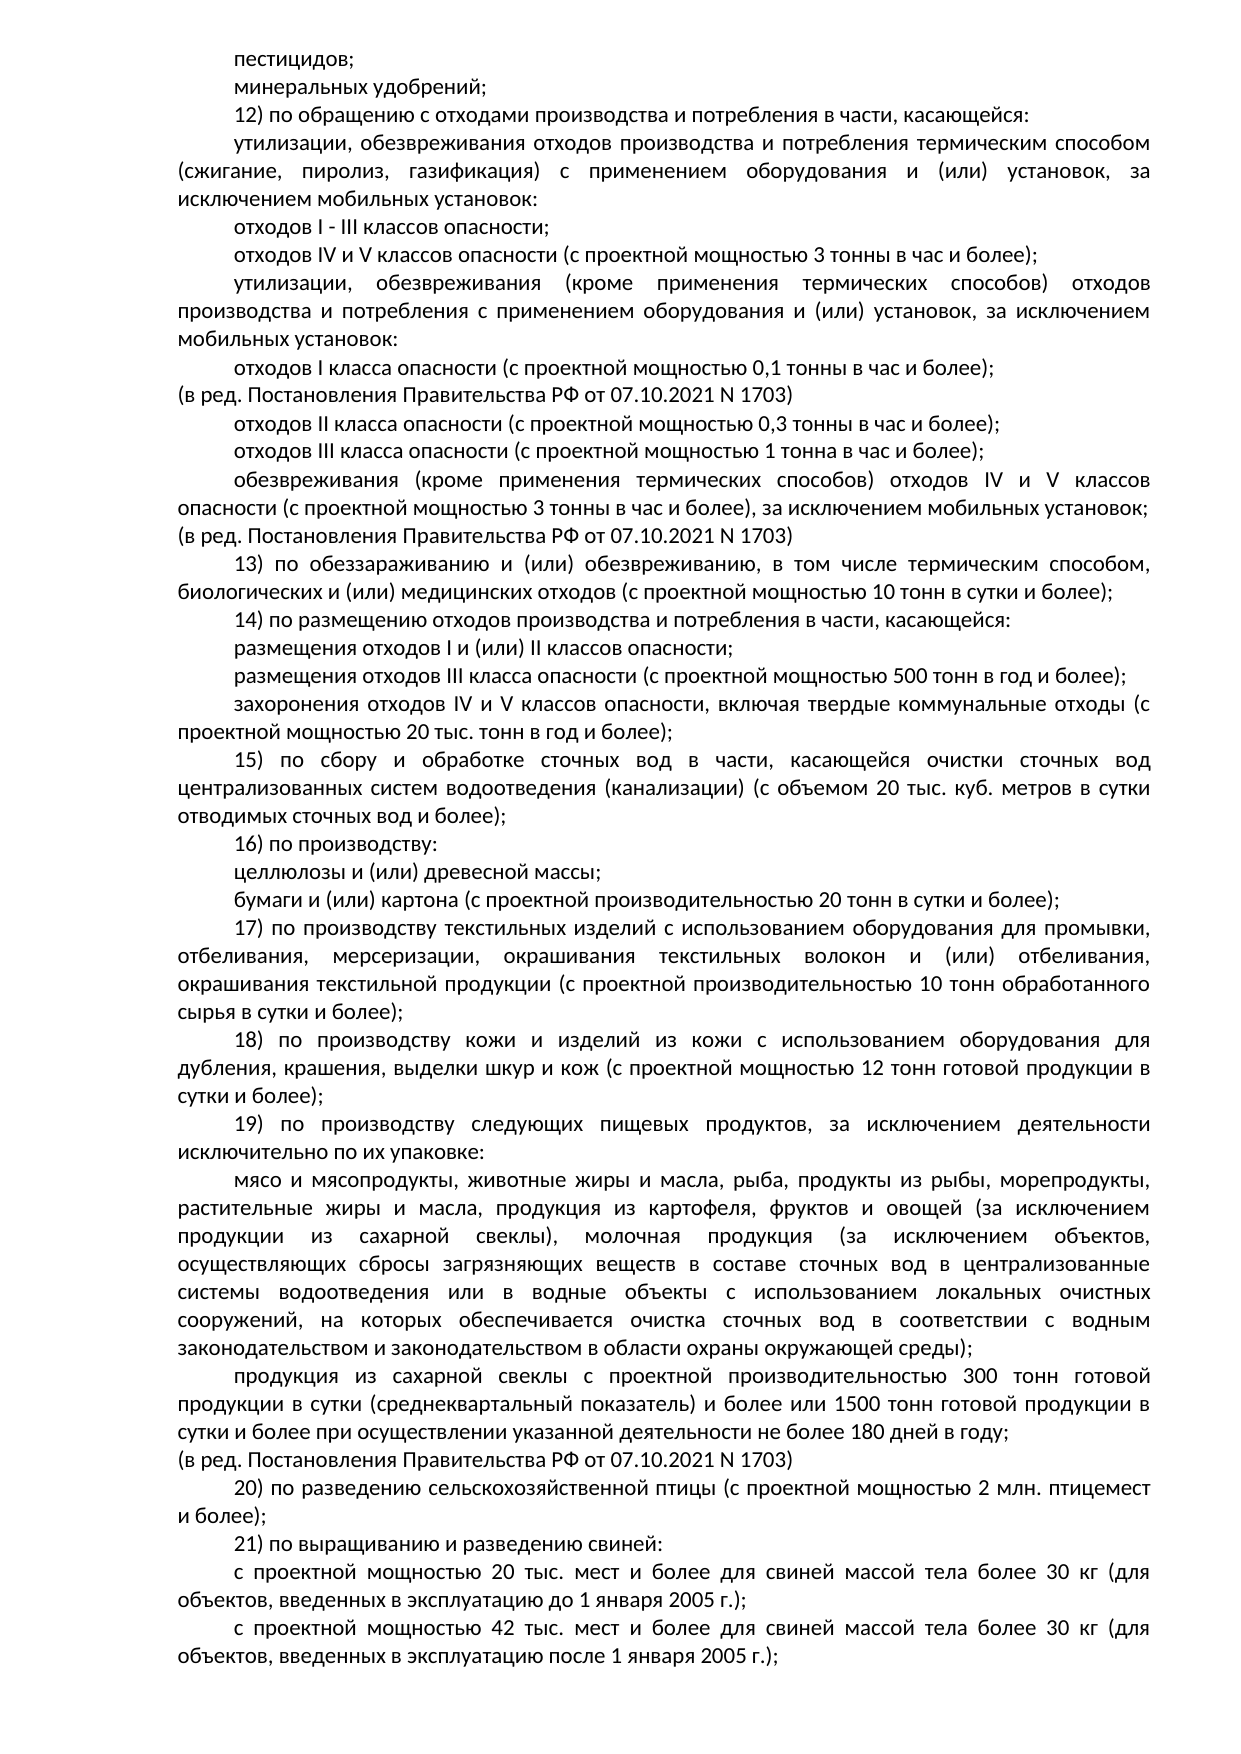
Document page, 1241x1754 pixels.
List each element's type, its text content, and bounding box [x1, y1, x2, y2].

text продукция из сахарной свеклы с проектной производительностью 300 тонн готовой продукции в сутки (среднеквартальный показатель) и более или 1500 тонн готовой продукции в сутки и более при осуществлении указанной деятельности не более 180 дней в году; [177, 1361, 1152, 1445]
text отходов II класса опасности (с проектной мощностью 0,3 тонны в час и более); [177, 409, 1152, 437]
text отходов IV и V классов опасности (с проектной мощностью 3 тонны в час и более); [177, 241, 1152, 268]
text 21) по выращиванию и разведению свиней: [177, 1529, 1152, 1557]
text размещения отходов I и (или) II классов опасности; [177, 633, 1152, 661]
text 19) по производству следующих пищевых продуктов, за исключением деятельности исключительно по их упаковке: [177, 1109, 1152, 1165]
text минеральных удобрений; [177, 72, 1152, 100]
text бумаги и (или) картона (с проектной производительностью 20 тонн в сутки и более); [177, 885, 1152, 913]
text отходов I - III классов опасности; [177, 212, 1152, 241]
text отходов III класса опасности (с проектной мощностью 1 тонна в час и более); [177, 437, 1152, 465]
text 12) по обращению с отходами производства и потребления в части, касающейся: [177, 100, 1152, 128]
text целлюлозы и (или) древесной массы; [177, 857, 1152, 885]
text 16) по производству: [177, 829, 1152, 857]
text пестицидов; [177, 44, 1152, 72]
text 20) по разведению сельскохозяйственной птицы (с проектной мощностью 2 млн. птицемест и более); [177, 1473, 1152, 1529]
text утилизации, обезвреживания (кроме применения термических способов) отходов производства и потребления с применением оборудования и (или) установок, за исключением мобильных установок: [177, 268, 1152, 353]
text захоронения отходов IV и V классов опасности, включая твердые коммунальные отходы (с проектной мощностью 20 тыс. тонн в год и более); [177, 689, 1152, 745]
text 13) по обеззараживанию и (или) обезвреживанию, в том числе термическим способом, биологических и (или) медицинских отходов (с проектной мощностью 10 тонн в сутки и более); [177, 549, 1152, 605]
text 18) по производству кожи и изделий из кожи с использованием оборудования для дубления, крашения, выделки шкур и кож (с проектной мощностью 12 тонн готовой продукции в сутки и более); [177, 1025, 1152, 1109]
text с проектной мощностью 20 тыс. мест и более для свиней массой тела более 30 кг (для объектов, введенных в эксплуатацию до 1 января 2005 г.); [177, 1557, 1152, 1613]
text с проектной мощностью 42 тыс. мест и более для свиней массой тела более 30 кг (для объектов, введенных в эксплуатацию после 1 января 2005 г.); [177, 1613, 1152, 1669]
text утилизации, обезвреживания отходов производства и потребления термическим способом (сжигание, пиролиз, газификация) с применением оборудования и (или) установок, за исключением мобильных установок: [177, 128, 1152, 212]
text (в ред. Постановления Правительства РФ от 07.10.2021 N 1703) [177, 521, 1152, 549]
text отходов I класса опасности (с проектной мощностью 0,1 тонны в час и более); [177, 353, 1152, 381]
text 14) по размещению отходов производства и потребления в части, касающейся: [177, 605, 1152, 633]
text (в ред. Постановления Правительства РФ от 07.10.2021 N 1703) [177, 381, 1152, 409]
text 17) по производству текстильных изделий с использованием оборудования для промывки, отбеливания, мерсеризации, окрашивания текстильных волокон и (или) отбеливания, окрашивания текстильной продукции (с проектной производительностью 10 тонн обработанного сырья в сутки и более); [177, 913, 1152, 1025]
text мясо и мясопродукты, животные жиры и масла, рыба, продукты из рыбы, морепродукты, растительные жиры и масла, продукция из картофеля, фруктов и овощей (за исключением продукции из сахарной свеклы), молочная продукция (за исключением объектов, осуществляющих сбросы загрязняющих веществ в составе сточных вод в централизованные системы водоотведения или в водные объекты с использованием локальных очистных сооружений, на которых обеспечивается очистка сточных вод в соответствии с водным законодательством и законодательством в области охраны окружающей среды); [177, 1165, 1152, 1361]
text обезвреживания (кроме применения термических способов) отходов IV и V классов опасности (с проектной мощностью 3 тонны в час и более), за исключением мобильных установок; [177, 465, 1152, 521]
text размещения отходов III класса опасности (с проектной мощностью 500 тонн в год и более); [177, 661, 1152, 689]
text 15) по сбору и обработке сточных вод в части, касающейся очистки сточных вод централизованных систем водоотведения (канализации) (с объемом 20 тыс. куб. метров в сутки отводимых сточных вод и более); [177, 745, 1152, 829]
text (в ред. Постановления Правительства РФ от 07.10.2021 N 1703) [177, 1445, 1152, 1473]
